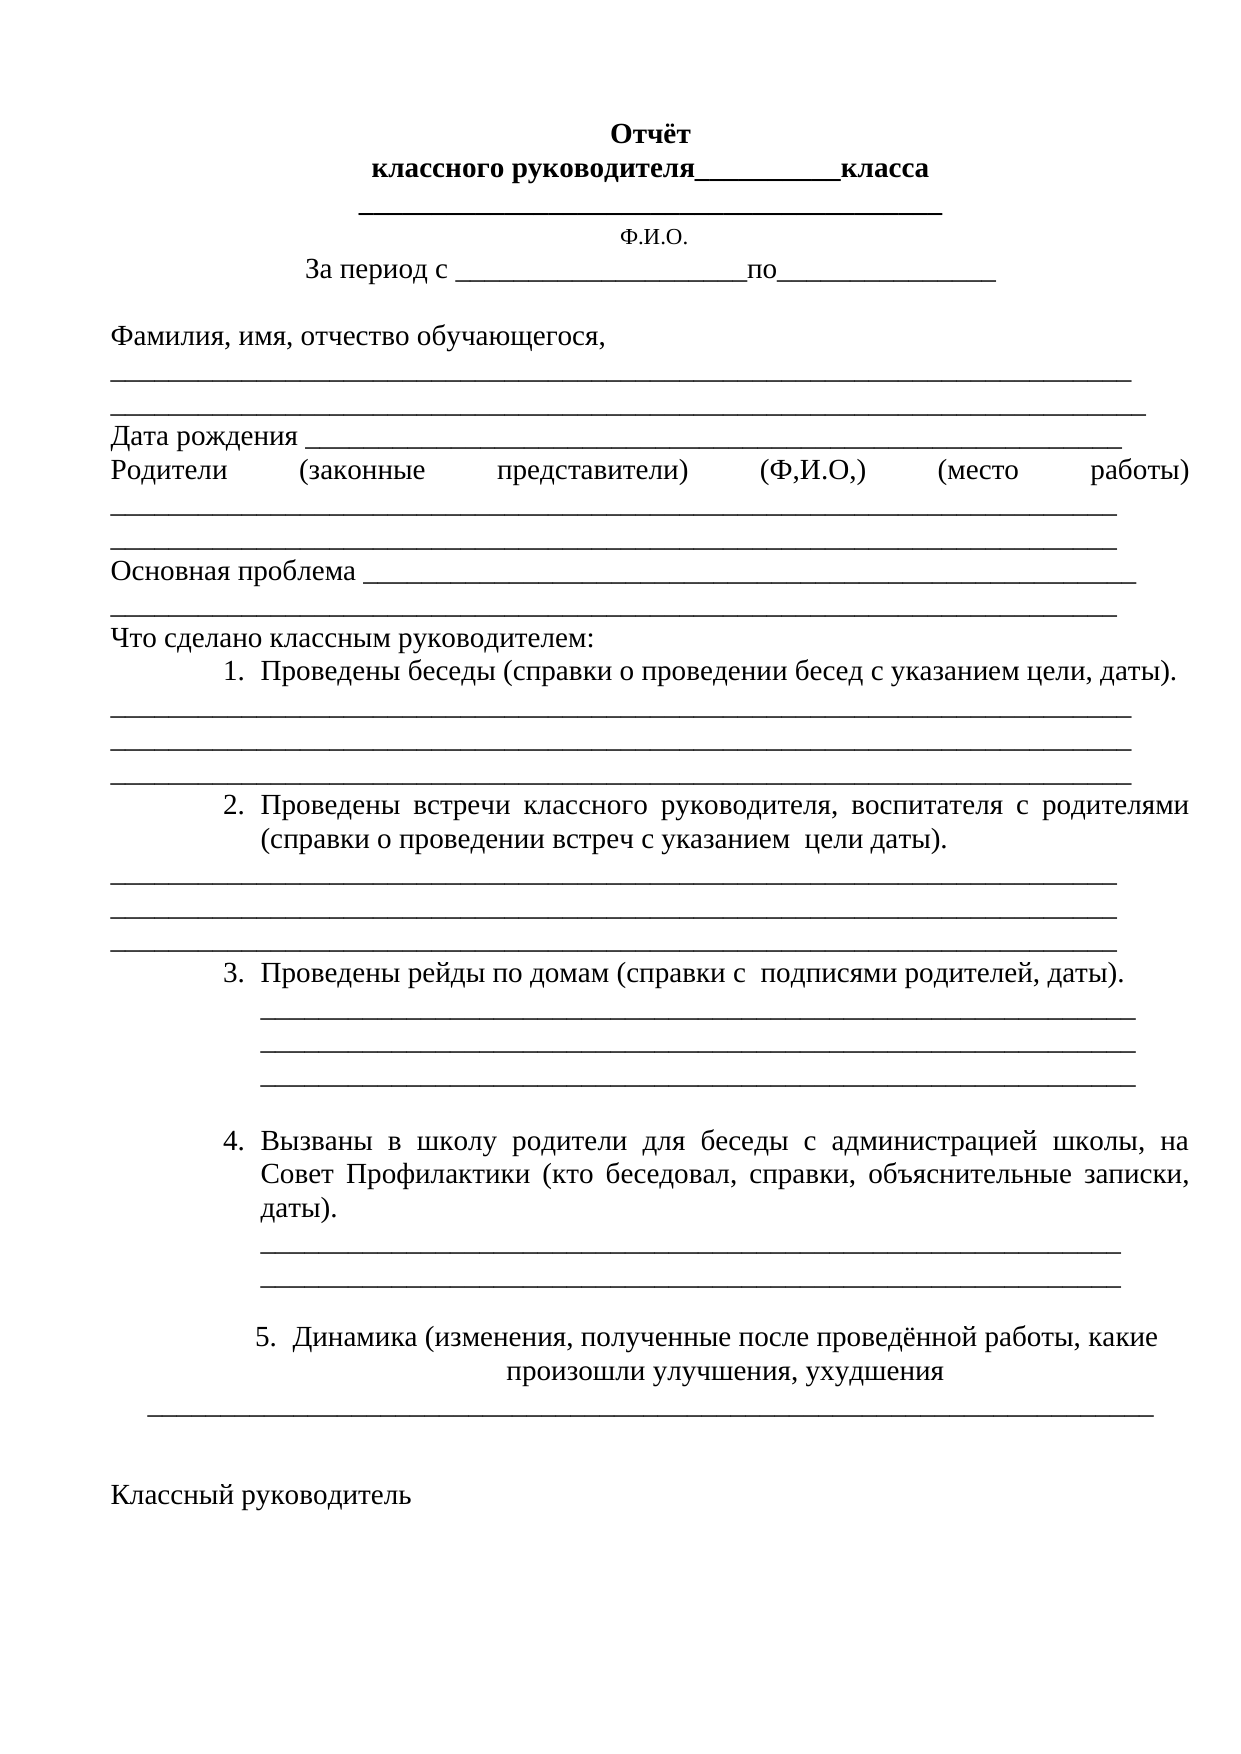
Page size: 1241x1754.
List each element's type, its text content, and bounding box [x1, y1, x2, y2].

text Родители (законные представители) (Ф,И.О,) (место работы) _____________________________________________________________________ [110, 452, 1190, 519]
text Основная проблема _____________________________________________________ [110, 553, 1190, 586]
text _____________________________________________________________________ [110, 888, 1190, 922]
text ____________________________________________________________ [260, 1056, 1190, 1089]
text Что сделано классным руководителем: [110, 620, 1190, 653]
text ______________________________________________________________________ [110, 754, 1190, 787]
text ___________________________________________________________ [260, 1223, 1190, 1257]
list Динамика (изменения, полученные после проведённой работы, какие произошли улучшения, ухудшения [223, 1319, 1190, 1386]
text ____________________________________________________________ [260, 989, 1190, 1022]
text ___________________________________________________________ [260, 1257, 1190, 1291]
text ________________________________________ [110, 184, 1190, 217]
text Дата рождения ________________________________________________________ [110, 418, 1190, 452]
text классного руководителя__________класса [110, 150, 1190, 184]
text ______________________________________________________________________ [110, 720, 1190, 754]
text Отчёт [110, 117, 1190, 150]
text _____________________________________________________________________ [110, 519, 1190, 553]
text ______________________________________________________________________ [110, 687, 1190, 720]
text _____________________________________________________________________ [110, 922, 1190, 955]
text Классный руководитель [110, 1477, 1190, 1511]
text Ф.И.О. [110, 217, 1190, 251]
text _____________________________________________________________________ [110, 1386, 1190, 1420]
text За период с ____________________по_______________ [110, 251, 1190, 284]
text _____________________________________________________________________ [110, 586, 1190, 620]
text _____________________________________________________________________ [110, 854, 1190, 888]
text Фамилия, имя, отчество обучающегося, ______________________________________________________________________ [110, 318, 1190, 385]
list Проведены встречи классного руководителя, воспитателя с родителями (справки о проведении встреч с указанием цели даты). [223, 787, 1190, 854]
text _______________________________________________________________________ [110, 385, 1190, 418]
list Проведены рейды по домам (справки с подписями родителей, даты). [223, 955, 1190, 989]
list Вызваны в школу родители для беседы с администрацией школы, на Совет Профилактики (кто беседовал, справки, объяснительные записки, даты). [223, 1123, 1190, 1223]
list Проведены беседы (справки о проведении бесед с указанием цели, даты). [223, 653, 1190, 687]
text ____________________________________________________________ [260, 1022, 1190, 1056]
